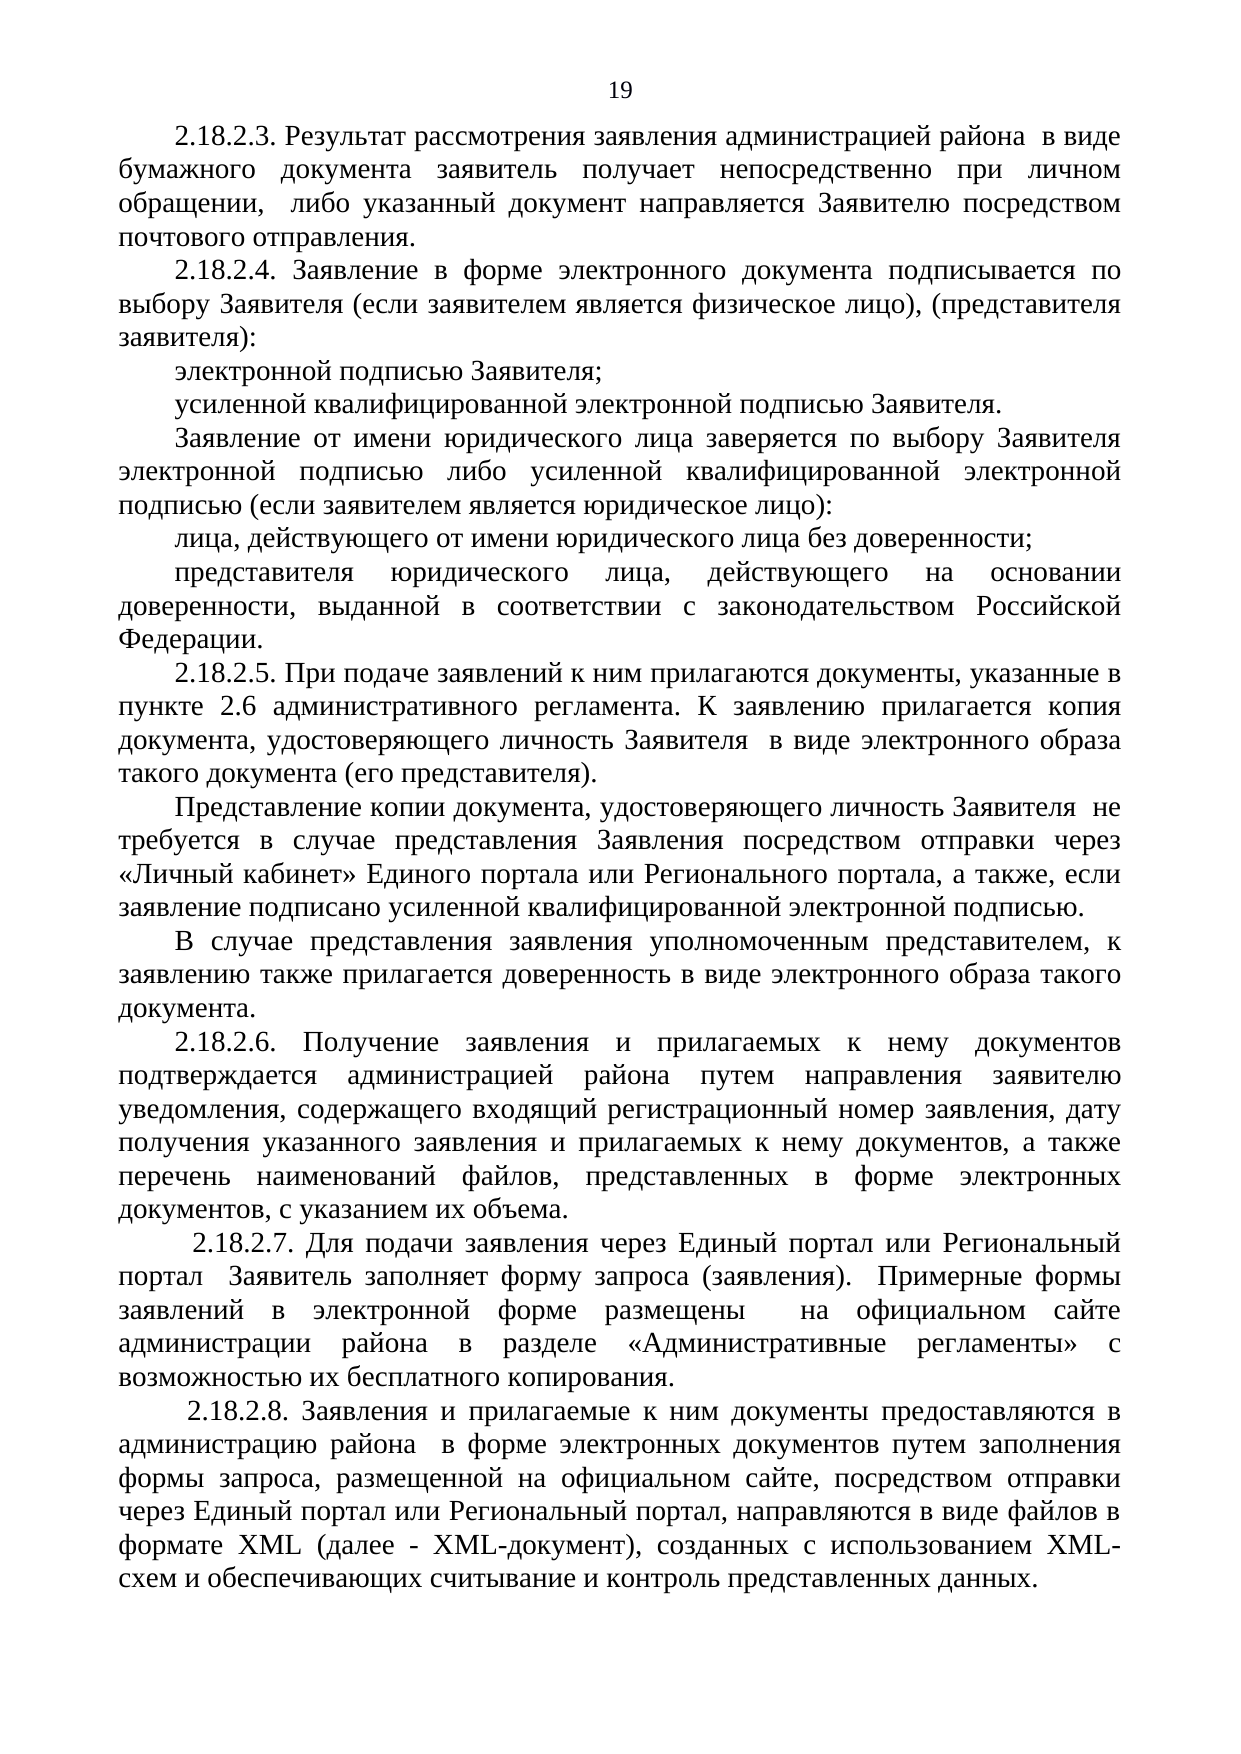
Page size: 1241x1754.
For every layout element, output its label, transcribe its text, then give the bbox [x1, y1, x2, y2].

text представителя юридического лица, действующего на основании доверенности, выданной в соответствии с законодательством Российской Федерации. [118, 554, 1122, 655]
text 2.18.2.5. При подаче заявлений к ним прилагаются документы, указанные в пункте 2.6 административного регламента. К заявлению прилагается копия документа, удостоверяющего личность Заявителя в виде электронного образа такого документа (его представителя). [118, 655, 1122, 789]
text В случае представления заявления уполномоченным представителем, к заявлению также прилагается доверенность в виде электронного образа такого документа. [118, 923, 1122, 1024]
text лица, действующего от имени юридического лица без доверенности; [118, 521, 1122, 554]
text 2.18.2.4. Заявление в форме электронного документа подписывается по выбору Заявителя (если заявителем является физическое лицо), (представителя заявителя): [118, 252, 1122, 353]
text 2.18.2.3. Результат рассмотрения заявления администрацией района в виде бумажного документа заявитель получает непосредственно при личном обращении, либо указанный документ направляется Заявителю посредством почтового отправления. [118, 118, 1122, 252]
text Представление копии документа, удостоверяющего личность Заявителя не требуется в случае представления Заявления посредством отправки через «Личный кабинет» Единого портала или Регионального портала, а также, если заявление подписано усиленной квалифицированной электронной подписью. [118, 789, 1122, 923]
text 2.18.2.7. Для подачи заявления через Единый портал или Региональный портал Заявитель заполняет форму запроса (заявления). Примерные формы заявлений в электронной форме размещены на официальном сайте администрации района в разделе «Административные регламенты» с возможностью их бесплатного копирования. [118, 1225, 1122, 1393]
text усиленной квалифицированной электронной подписью Заявителя. [118, 386, 1122, 420]
text Заявление от имени юридического лица заверяется по выбору Заявителя электронной подписью либо усиленной квалифицированной электронной подписью (если заявителем является юридическое лицо): [118, 420, 1122, 521]
text электронной подписью Заявителя; [118, 353, 1122, 386]
text 2.18.2.6. Получение заявления и прилагаемых к нему документов подтверждается администрацией района путем направления заявителю уведомления, содержащего входящий регистрационный номер заявления, дату получения указанного заявления и прилагаемых к нему документов, а также перечень наименований файлов, представленных в форме электронных документов, с указанием их объема. [118, 1024, 1122, 1225]
text 2.18.2.8. Заявления и прилагаемые к ним документы предоставляются в администрацию района в форме электронных документов путем заполнения формы запроса, размещенной на официальном сайте, посредством отправки через Единый портал или Региональный портал, направляются в виде файлов в формате XML (далее - XML-документ), созданных с использованием XML-схем и обеспечивающих считывание и контроль представленных данных. [118, 1393, 1122, 1594]
